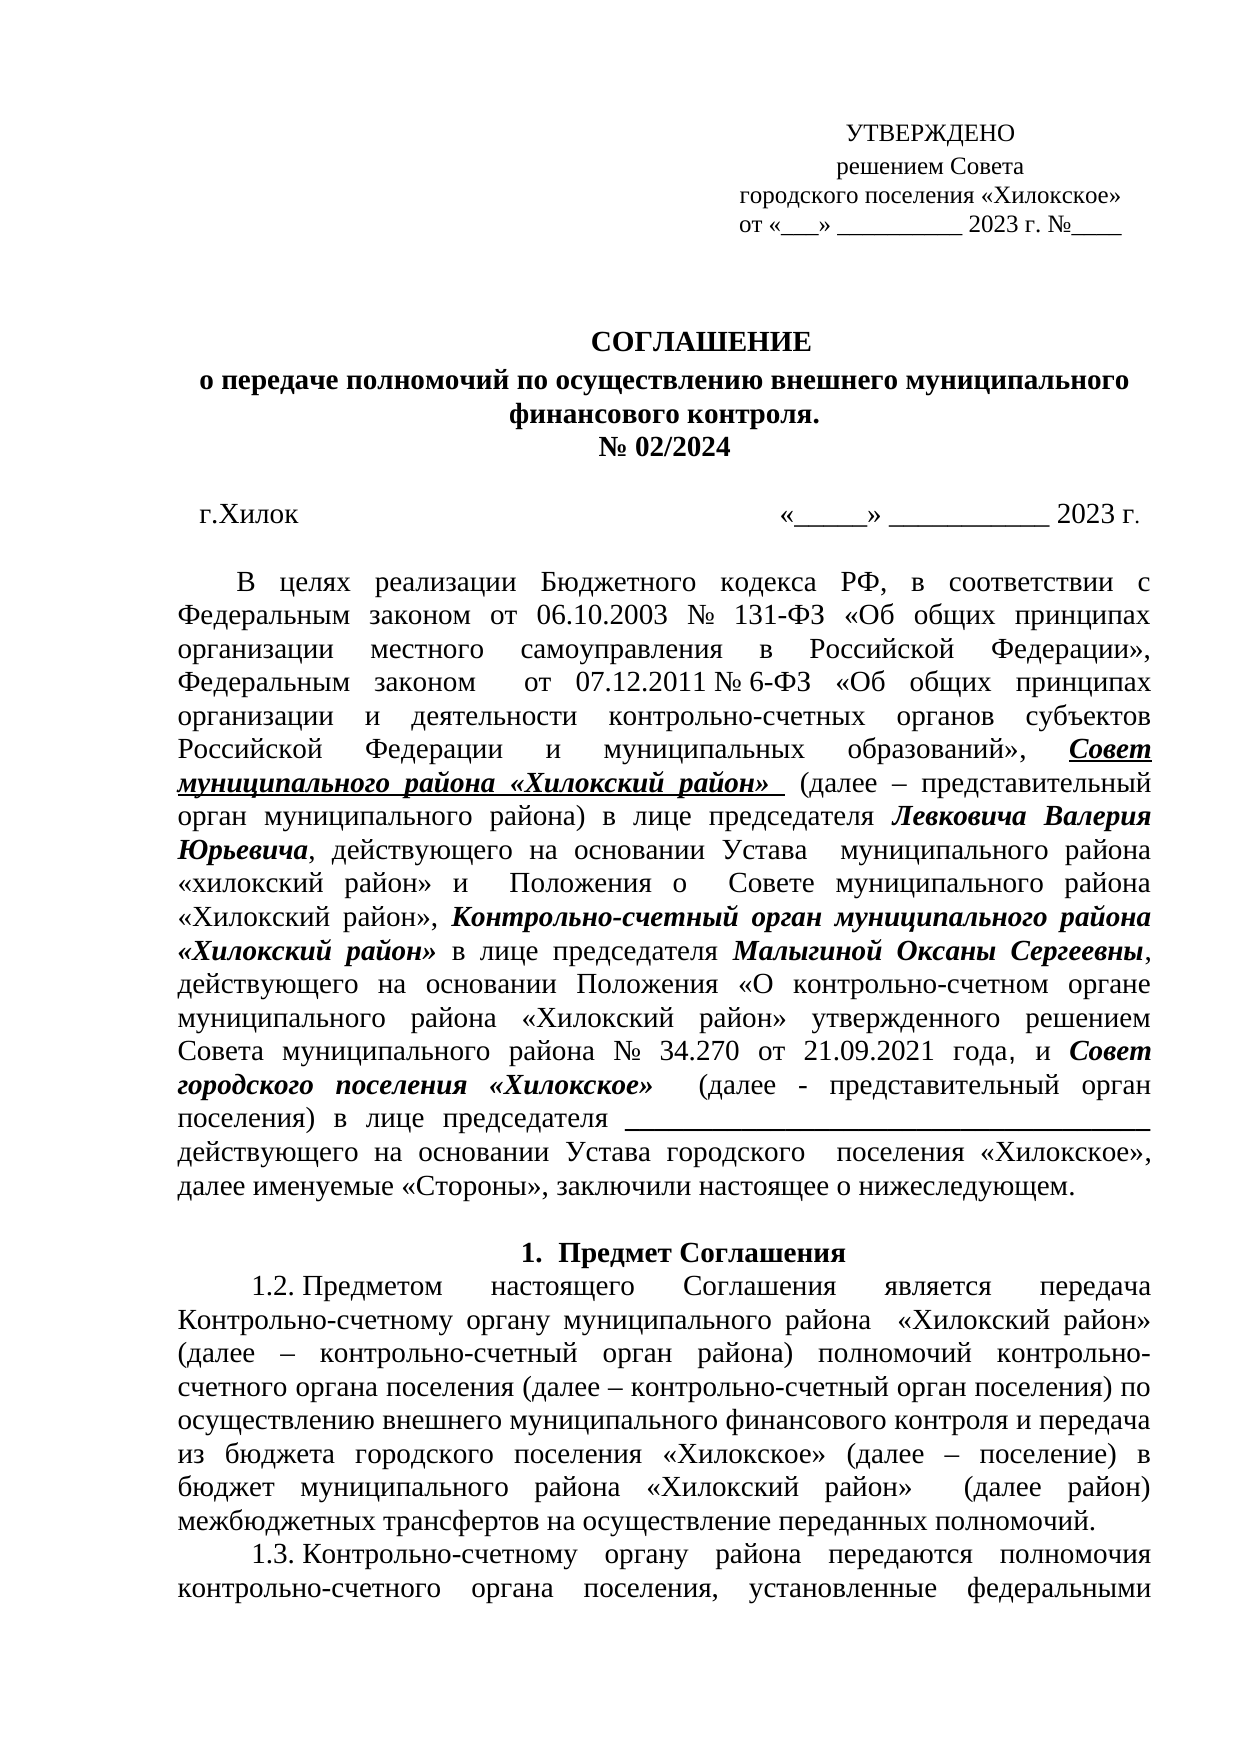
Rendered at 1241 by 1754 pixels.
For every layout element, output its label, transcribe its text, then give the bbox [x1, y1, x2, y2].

text № 02/2024 [177, 429, 1152, 463]
text 1.2. Предметом настоящего Соглашения является передача Контрольно-счетному органу муниципального района «Хилокский район» (далее – контрольно-счетный орган района) полномочий контрольно-счетного органа поселения (далее – контрольно-счетный орган поселения) по осуществлению внешнего муниципального финансового контроля и передача из бюджета городского поселения «Хилокское» (далее – поселение) в бюджет муниципального района «Хилокский район» (далее район) межбюджетных трансфертов на осуществление переданных полномочий. [177, 1268, 1152, 1537]
text городского поселения «Хилокское» [709, 180, 1152, 209]
text СОГЛАШЕНИЕ [177, 324, 1152, 357]
text от «___» __________ 2023 г. №____ [709, 209, 1152, 237]
text В целях реализации Бюджетного кодекса РФ, в соответствии с Федеральным законом от 06.10.2003 № 131-ФЗ «Об общих принципах организации местного самоуправления в Российской Федерации», Федеральным законом от 07.12.2011 № 6-ФЗ «Об общих принципах организации и деятельности контрольно-счетных органов субъектов Российской Федерации и муниципальных образований», Совет муниципального района «Хилокский район» (далее – представительный орган муниципального района) в лице председателя Левковича Валерия Юрьевича, действующего на основании Устава муниципального района «хилокский район» и Положения о Совете муниципального района «Хилокский район», Контрольно-счетный орган муниципального района «Хилокский район» в лице председателя Малыгиной Оксаны Сергеевны, действующего на основании Положения «О контрольно-счетном органе муниципального района «Хилокский район» утвержденного решением Совета муниципального района № 34.270 от 21.09.2021 года, и Совет городского поселения «Хилокское» (далее - представительный орган поселения) в лице председателя ____________________________________ действующего на основании Устава городского поселения «Хилокское», далее именуемые «Стороны», заключили настоящее о нижеследующем. [177, 564, 1152, 1201]
text о передаче полномочий по осуществлению внешнего муниципального финансового контроля. [177, 362, 1152, 429]
text УТВЕРЖДЕНО [709, 118, 1152, 147]
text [177, 1537, 1152, 1604]
text решением Совета [709, 151, 1152, 180]
list Предмет Соглашения [215, 1235, 1152, 1268]
text г.Хилок «_____» ___________ 2023 г. [177, 497, 1152, 530]
